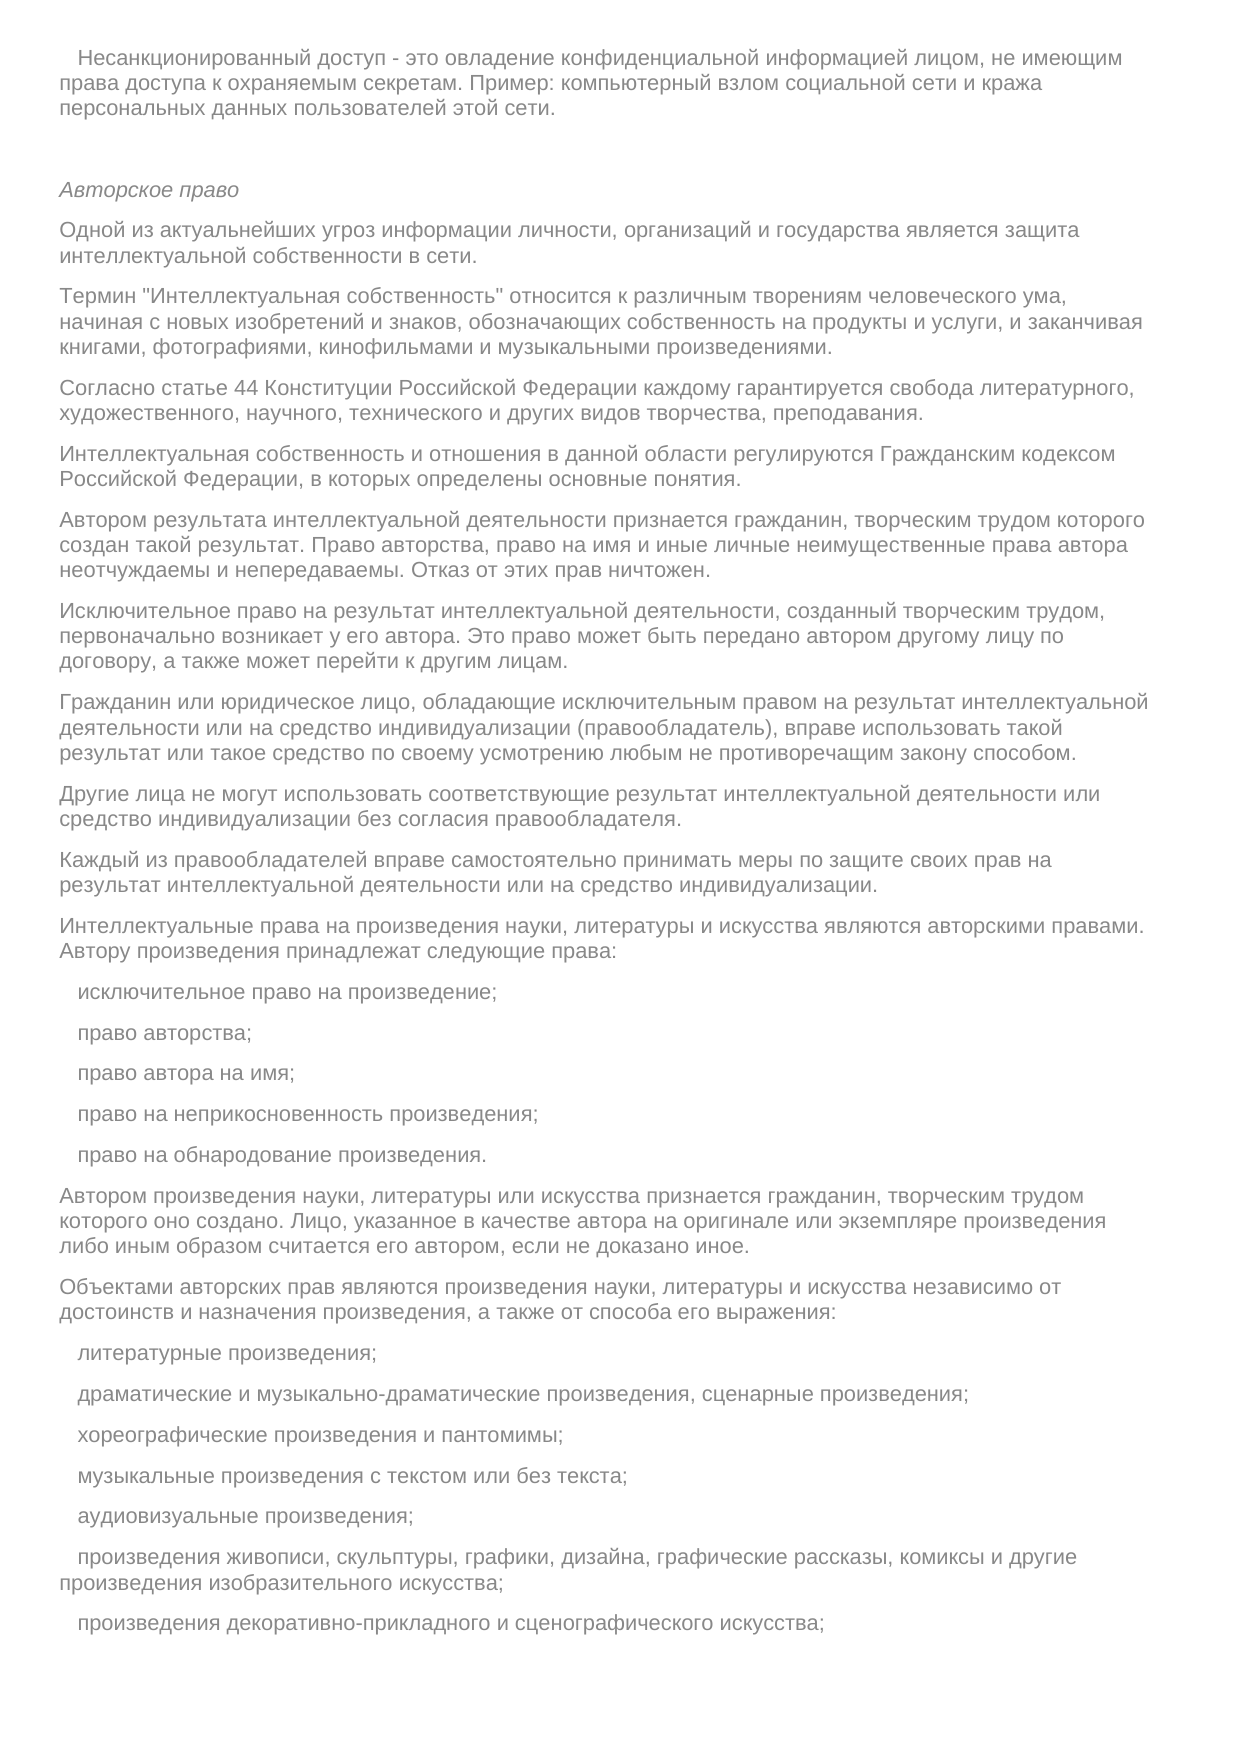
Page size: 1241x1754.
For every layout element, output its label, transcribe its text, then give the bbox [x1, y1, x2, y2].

text право авторства; [59, 1019, 1152, 1044]
text произведения живописи, скульптуры, графики, дизайна, графические рассказы, комиксы и другие произведения изобразительного искусства; [59, 1544, 1152, 1594]
text драматические и музыкально-драматические произведения, сценарные произведения; [59, 1381, 1152, 1406]
text Авторское право [59, 176, 1152, 202]
text Автором произведения науки, литературы или искусства признается гражданин, творческим трудом которого оно создано. Лицо, указанное в качестве автора на оригинале или экземпляре произведения либо иным образом считается его автором, если не доказано иное. [59, 1183, 1152, 1258]
text Другие лица не могут использовать соответствующие результат интеллектуальной деятельности или средство индивидуализации без согласия правообладателя. [59, 780, 1152, 831]
text Согласно статье 44 Конституции Российской Федерации каждому гарантируется свобода литературного, художественного, научного, технического и других видов творчества, преподавания. [59, 374, 1152, 425]
text право автора на имя; [59, 1060, 1152, 1085]
text Одной из актуальнейших угроз информации личности, организаций и государства является защита интеллектуальной собственности в сети. [59, 217, 1152, 268]
text аудиовизуальные произведения; [59, 1503, 1152, 1528]
text право на обнародование произведения. [59, 1142, 1152, 1167]
text Несанкционированный доступ - это овладение конфиденциальной информацией лицом, не имеющим права доступа к охраняемым секретам. Пример: компьютерный взлом социальной сети и кража персональных данных пользователей этой сети. [59, 44, 1152, 120]
text произведения декоративно-прикладного и сценографического искусства; [59, 1610, 1152, 1635]
text музыкальные произведения с текстом или без текста; [59, 1462, 1152, 1488]
text право на неприкосновенность произведения; [59, 1101, 1152, 1126]
text Каждый из правообладателей вправе самостоятельно принимать меры по защите своих прав на результат интеллектуальной деятельности или на средство индивидуализации. [59, 846, 1152, 897]
text Интеллектуальные права на произведения науки, литературы и искусства являются авторскими правами. Автору произведения принадлежат следующие права: [59, 912, 1152, 963]
text Автором результата интеллектуальной деятельности признается гражданин, творческим трудом которого создан такой результат. Право авторства, право на имя и иные личные неимущественные права автора неотчуждаемы и непередаваемы. Отказ от этих прав ничтожен. [59, 507, 1152, 582]
text Гражданин или юридическое лицо, обладающие исключительным правом на результат интеллектуальной деятельности или на средство индивидуализации (правообладатель), вправе использовать такой результат или такое средство по своему усмотрению любым не противоречащим закону способом. [59, 689, 1152, 765]
text исключительное право на произведение; [59, 978, 1152, 1004]
text Объектами авторских прав являются произведения науки, литературы и искусства независимо от достоинств и назначения произведения, а также от способа его выражения: [59, 1274, 1152, 1324]
text хореографические произведения и пантомимы; [59, 1422, 1152, 1447]
text Интеллектуальная собственность и отношения в данной области регулируются Гражданским кодексом Российской Федерации, в которых определены основные понятия. [59, 441, 1152, 491]
text Термин "Интеллектуальная собственность" относится к различным творениям человеческого ума, начиная с новых изобретений и знаков, обозначающих собственность на продукты и услуги, и заканчивая книгами, фотографиями, кинофильмами и музыкальными произведениями. [59, 283, 1152, 359]
text Исключительное право на результат интеллектуальной деятельности, созданный творческим трудом, первоначально возникает у его автора. Это право может быть передано автором другому лицу по договору, а также может перейти к другим лицам. [59, 598, 1152, 673]
text литературные произведения; [59, 1340, 1152, 1365]
